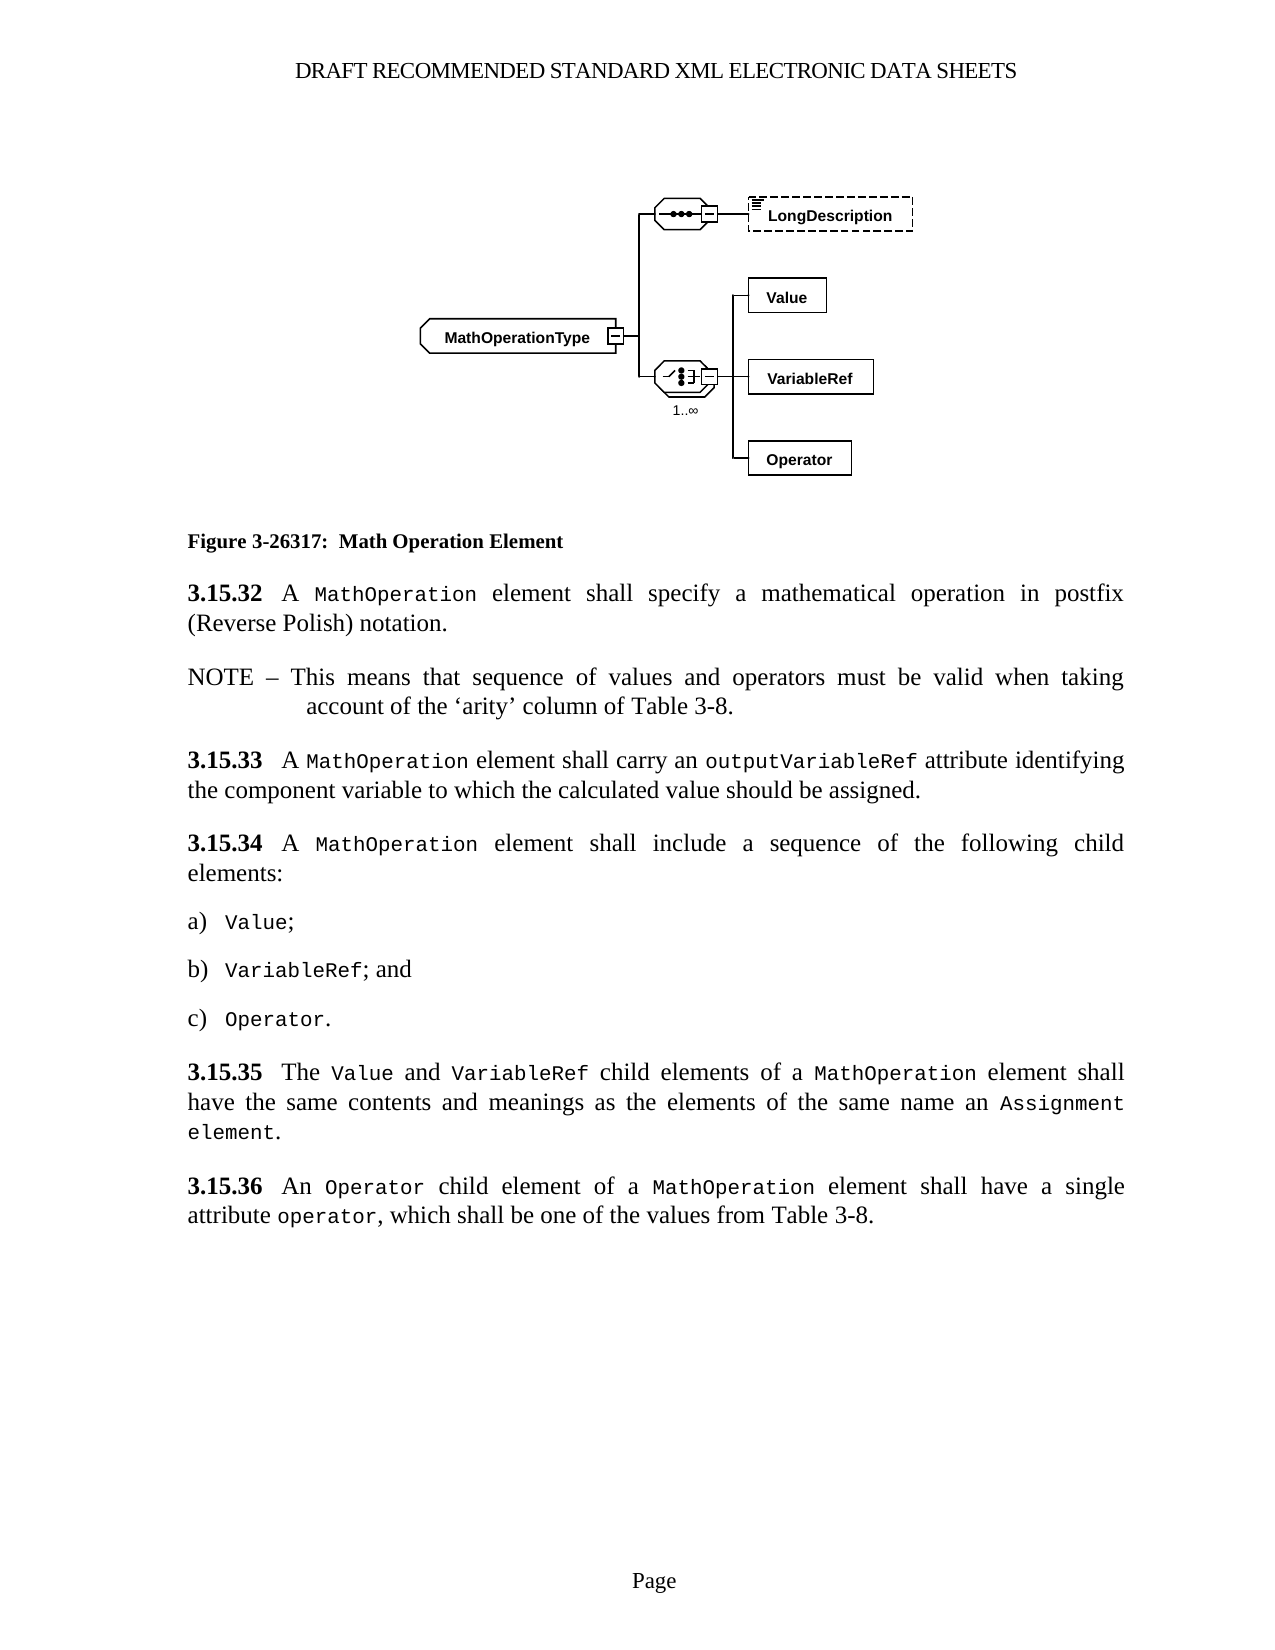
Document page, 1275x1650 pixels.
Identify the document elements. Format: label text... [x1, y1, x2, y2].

text A MathOperation element shall include a sequence of the following child elements: [187, 828, 1125, 887]
list VariableRef; and [187, 954, 1125, 984]
list Operator. [187, 1003, 1125, 1032]
text NOTE – This means that sequence of values and operators must be valid when taking account of the ‘arity’ column of Table 3-8. [187, 661, 1125, 720]
text The Value and VariableRef child elements of a MathOperation element shall have the same contents and meanings as the elements of the same name an Assignment element. [187, 1057, 1125, 1146]
text A MathOperation element shall specify a mathematical operation in postfix (Reverse Polish) notation. [187, 578, 1125, 636]
text An Operator child element of a MathOperation element shall have a single attribute operator, which shall be one of the values from Table 3-8. [187, 1171, 1125, 1230]
list Value; [187, 906, 1125, 936]
text A MathOperation element shall carry an outputVariableRef attribute identifying the component variable to which the calculated value should be assigned. [187, 745, 1125, 803]
